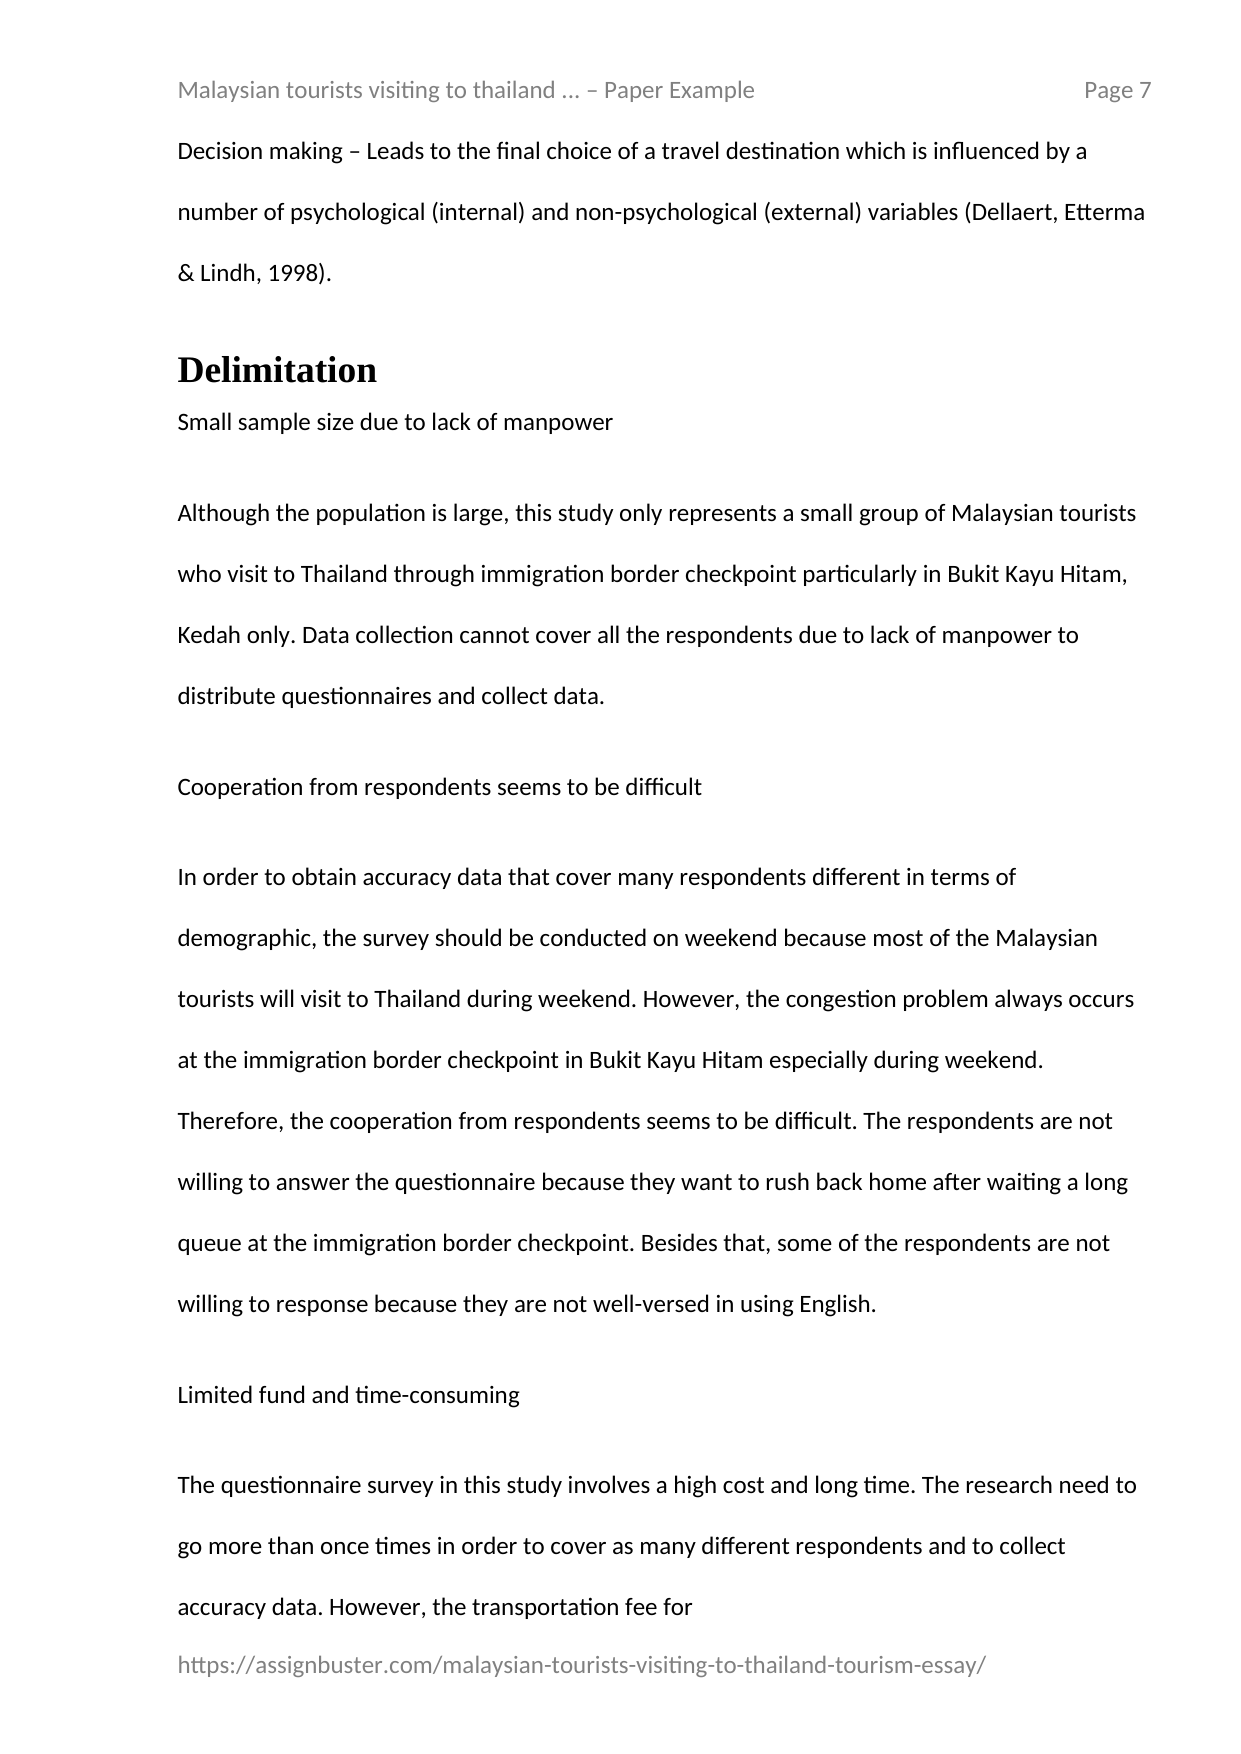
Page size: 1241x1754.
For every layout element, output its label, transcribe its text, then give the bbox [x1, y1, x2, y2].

text Although the population is large, this study only represents a small group of Malaysian tourists who visit to Thailand through immigration border checkpoint particularly in Bukit Kayu Hitam, Kedah only. Data collection cannot cover all the respondents due to lack of manpower to distribute questionnaires and collect data. [177, 497, 1152, 711]
text Cooperation from respondents seems to be difficult [177, 771, 1152, 801]
text Decision making – Leads to the final choice of a travel destination which is influenced by a number of psychological (internal) and non-psychological (external) variables (Dellaert, Etterma & Lindh, 1998). [177, 135, 1152, 287]
text Limited fund and time-consuming [177, 1379, 1152, 1409]
text Small sample size due to lack of manpower [177, 406, 1152, 437]
text The questionnaire survey in this study involves a high cost and long time. The research need to go more than once times in order to cover as many different respondents and to collect accuracy data. However, the transportation fee for [177, 1469, 1152, 1622]
text In order to obtain accuracy data that cover many respondents different in terms of demographic, the survey should be conducted on weekend because most of the Malaysian tourists will visit to Thailand during weekend. However, the congestion problem always occurs at the immigration border checkpoint in Bukit Kayu Hitam especially during weekend. Therefore, the cooperation from respondents seems to be difficult. The respondents are not willing to answer the questionnaire because they want to rush back home after waiting a long queue at the immigration border checkpoint. Besides that, some of the respondents are not willing to response because they are not well-versed in using English. [177, 861, 1152, 1319]
subtitle Delimitation [177, 347, 1152, 391]
